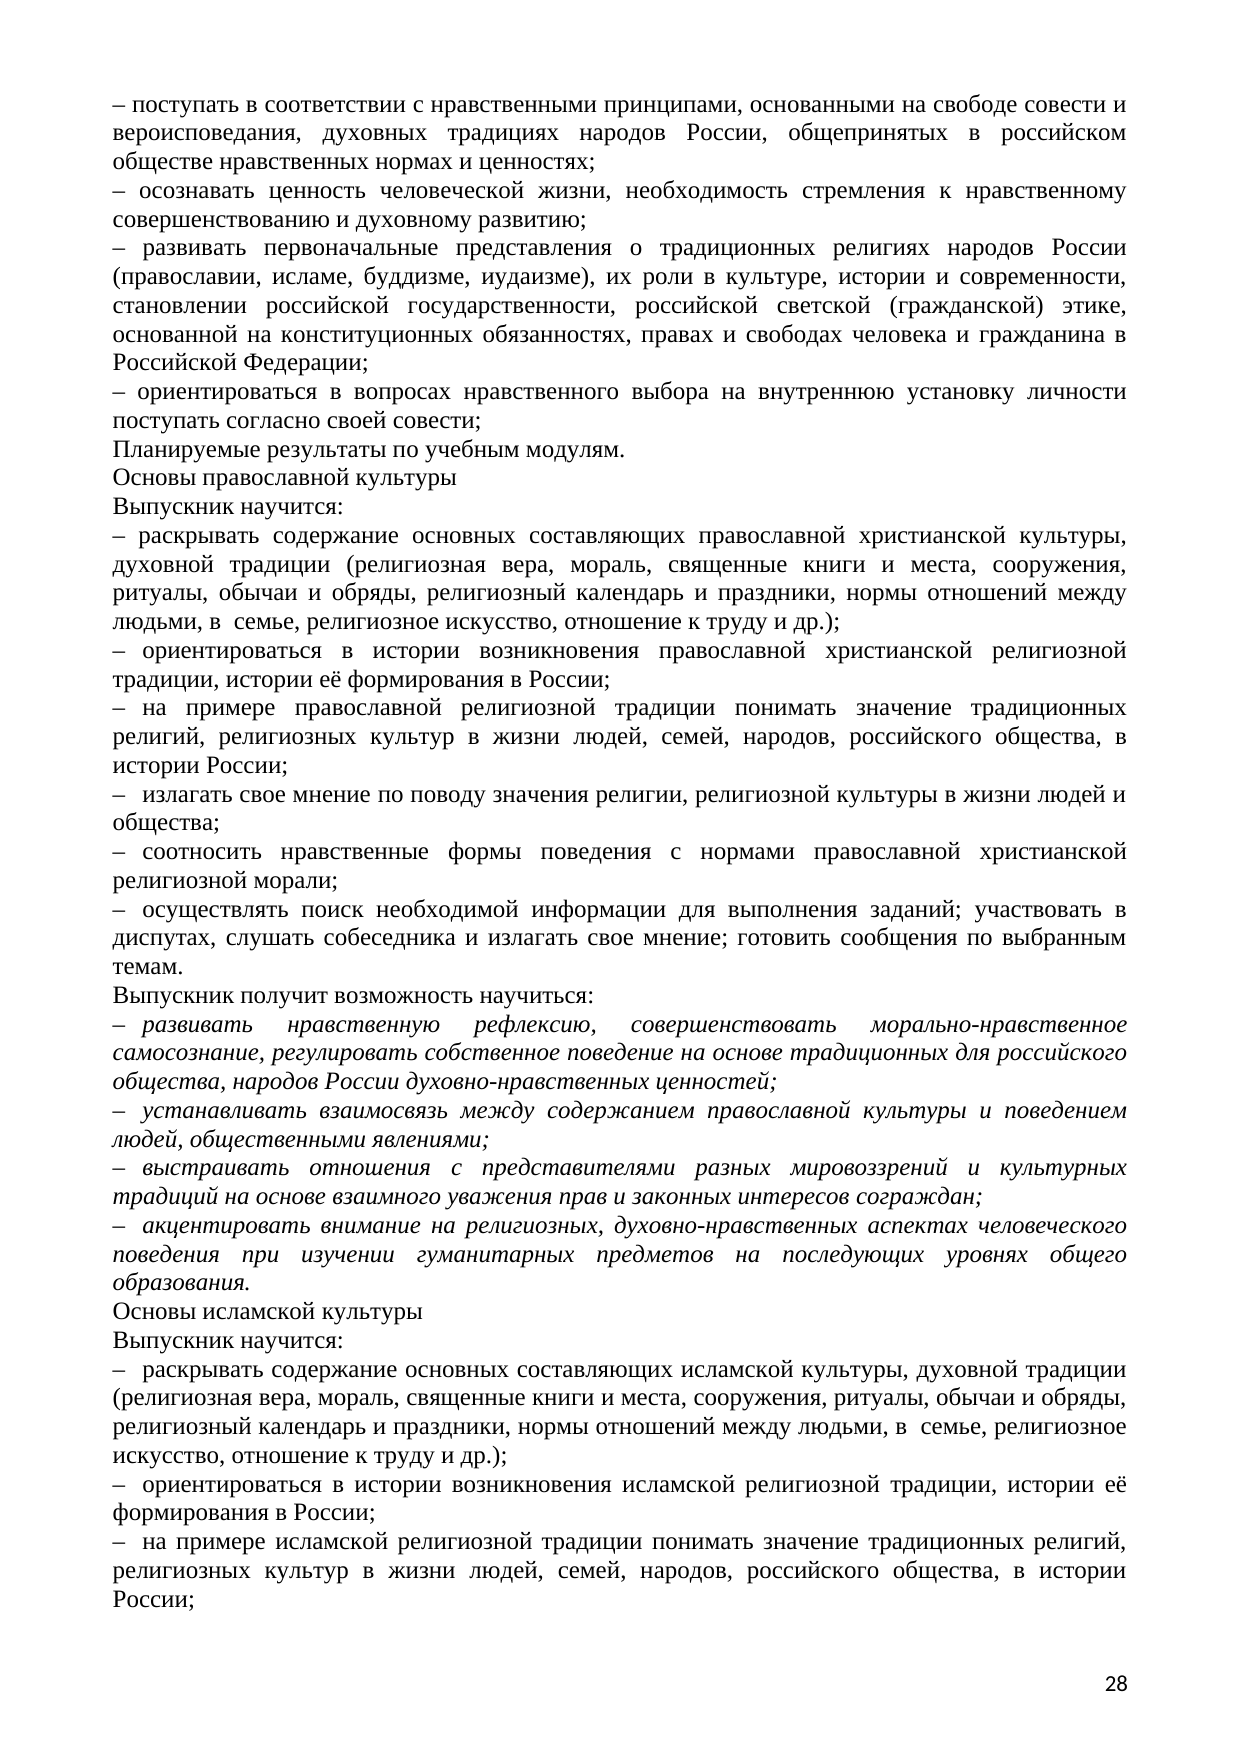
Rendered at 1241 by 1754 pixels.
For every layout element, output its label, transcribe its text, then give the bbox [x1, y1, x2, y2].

text – на примере исламской религиозной традиции понимать значение традиционных религий, религиозных культур в жизни людей, семей, народов, российского общества, в истории России; [112, 1526, 1128, 1612]
text Выпускник получит возможность научиться: [112, 980, 1128, 1009]
text – ориентироваться в вопросах нравственного выбора на внутреннюю установку личности поступать согласно своей совести; [112, 376, 1128, 434]
text Основы исламской культуры [112, 1296, 1128, 1325]
text – излагать свое мнение по поводу значения религии, религиозной культуры в жизни людей и общества; [112, 779, 1128, 836]
text – соотносить нравственные формы поведения с нормами православной христианской религиозной морали; [112, 836, 1128, 894]
text Выпускник научится: [112, 491, 1128, 520]
text – устанавливать взаимосвязь между содержанием православной культуры и поведением людей, общественными явлениями; [112, 1095, 1128, 1152]
text – поступать в соответствии с нравственными принципами, основанными на свободе совести и вероисповедания, духовных традициях народов России, общепринятых в российском обществе нравственных нормах и ценностях; [112, 89, 1128, 175]
text – ориентироваться в истории возникновения православной христианской религиозной традиции, истории её формирования в России; [112, 635, 1128, 692]
text Планируемые результаты по учебным модулям. [112, 434, 1128, 462]
text – на примере православной религиозной традиции понимать значение традиционных религий, религиозных культур в жизни людей, семей, народов, российского общества, в истории России; [112, 692, 1128, 779]
text – ориентироваться в истории возникновения исламской религиозной традиции, истории её формирования в России; [112, 1469, 1128, 1526]
text – осознавать ценность человеческой жизни, необходимость стремления к нравственному совершенствованию и духовному развитию; [112, 175, 1128, 232]
text – развивать первоначальные представления о традиционных религиях народов России (православии, исламе, буддизме, иудаизме), их роли в культуре, истории и современности, становлении российской государственности, российской светской (гражданской) этике, основанной на конституционных обязанностях, правах и свободах человека и гражданина в Российской Федерации; [112, 232, 1128, 376]
text Основы православной культуры [112, 462, 1128, 491]
text – раскрывать содержание основных составляющих православной христианской культуры, духовной традиции (религиозная вера, мораль, священные книги и места, сооружения, ритуалы, обычаи и обряды, религиозный календарь и праздники, нормы отношений между людьми, в семье, религиозное искусство, отношение к труду и др.); [112, 520, 1128, 635]
text – раскрывать содержание основных составляющих исламской культуры, духовной традиции (религиозная вера, мораль, священные книги и места, сооружения, ритуалы, обычаи и обряды, религиозный календарь и праздники, нормы отношений между людьми, в семье, религиозное искусство, отношение к труду и др.); [112, 1354, 1128, 1469]
text – выстраивать отношения с представителями разных мировоззрений и культурных традиций на основе взаимного уважения прав и законных интересов сограждан; [112, 1152, 1128, 1210]
text – осуществлять поиск необходимой информации для выполнения заданий; участвовать в диспутах, слушать собеседника и излагать свое мнение; готовить сообщения по выбранным темам. [112, 894, 1128, 980]
text – развивать нравственную рефлексию, совершенствовать морально-нравственное самосознание, регулировать собственное поведение на основе традиционных для российского общества, народов России духовно-нравственных ценностей; [112, 1009, 1128, 1095]
text Выпускник научится: [112, 1325, 1128, 1354]
